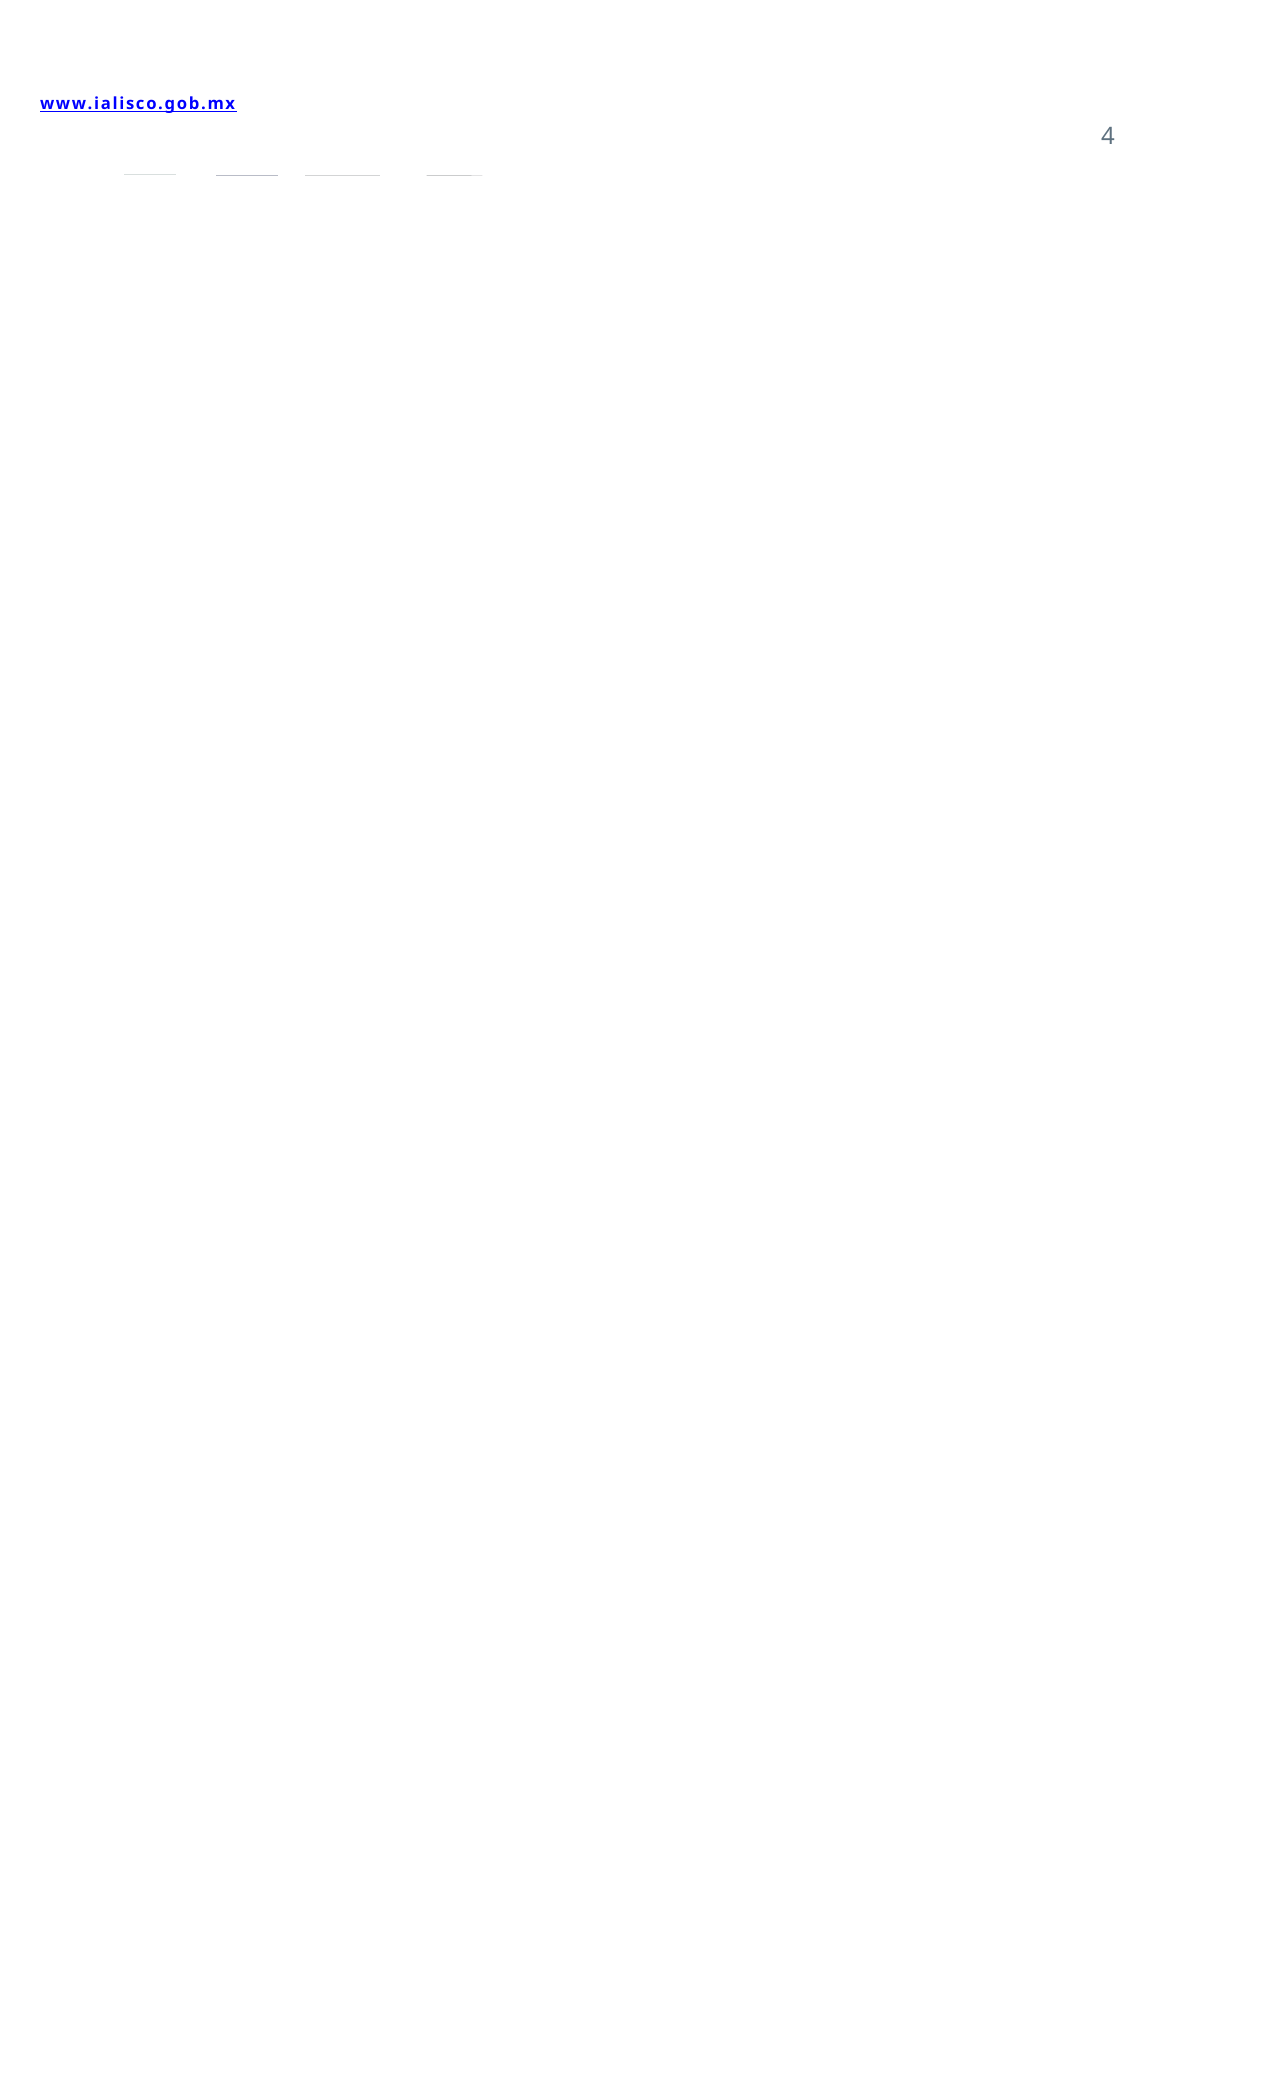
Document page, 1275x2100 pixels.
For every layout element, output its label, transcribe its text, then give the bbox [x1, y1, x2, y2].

text www.ialisco.gob.mx [40, 92, 1246, 114]
